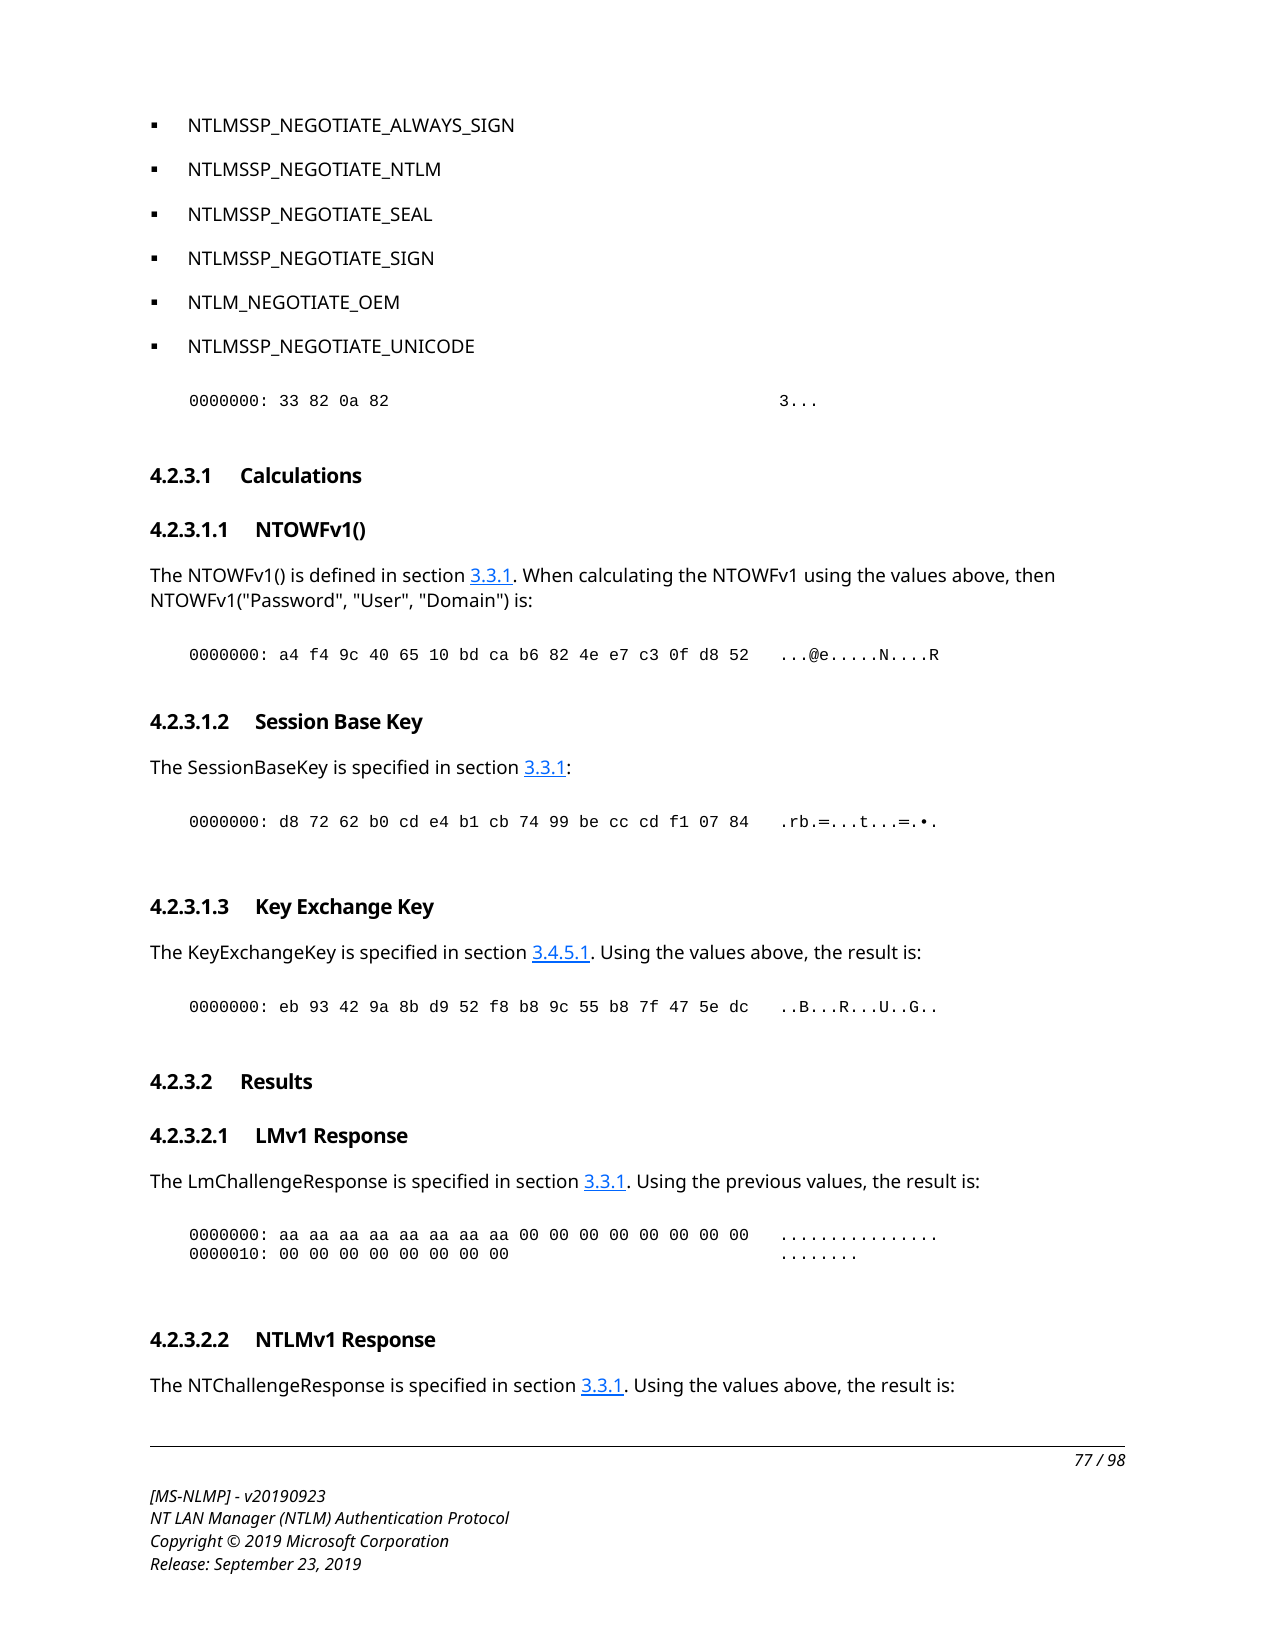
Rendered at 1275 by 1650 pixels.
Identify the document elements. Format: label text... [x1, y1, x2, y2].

subtitle LMv1 Response [150, 1121, 1125, 1149]
text The LmChallengeResponse is specified in section 3.3.1. Using the previous values, the result is: [150, 1168, 1125, 1193]
text The KeyExchangeKey is specified in section 3.4.5.1. Using the values above, the result is: [150, 940, 1125, 965]
text The NTOWFv1() is defined in section 3.3.1. When calculating the NTOWFv1 using the values above, then NTOWFv1("Password", "User", "Domain") is: [150, 562, 1125, 613]
subtitle Session Base Key [150, 707, 1125, 736]
subtitle Results [150, 1067, 1125, 1096]
list NTLMSSP_NEGOTIATE_SEAL [150, 201, 1125, 227]
subtitle Key Exchange Key [150, 892, 1125, 921]
list NTLMSSP_NEGOTIATE_NTLM [150, 157, 1125, 182]
list NTLMSSP_NEGOTIATE_ALWAYS_SIGN [150, 112, 1125, 138]
list NTLMSSP_NEGOTIATE_UNICODE [150, 334, 1125, 359]
subtitle NTLMv1 Response [150, 1325, 1125, 1353]
text The SessionBaseKey is specified in section 3.3.1: [150, 754, 1125, 780]
text 0000000: 33 82 0a 82 3... [175, 384, 1137, 422]
text 0000000: a4 f4 9c 40 65 10 bd ca b6 82 4e e7 c3 0f d8 52 ...@e.....N....R [175, 638, 1137, 676]
list NTLMSSP_NEGOTIATE_SIGN [150, 245, 1125, 271]
text The NTChallengeResponse is specified in section 3.3.1. Using the values above, the result is: [150, 1372, 1125, 1398]
text 0000010: 00 00 00 00 00 00 00 00 ........ [175, 1231, 1137, 1250]
text 0000000: eb 93 42 9a 8b d9 52 f8 b8 9c 55 b8 7f 47 5e dc ..B...R...U..G.. [175, 990, 1137, 1028]
subtitle NTOWFv1() [150, 515, 1125, 543]
subtitle Calculations [150, 462, 1125, 490]
list NTLM_NEGOTIATE_OEM [150, 289, 1125, 315]
